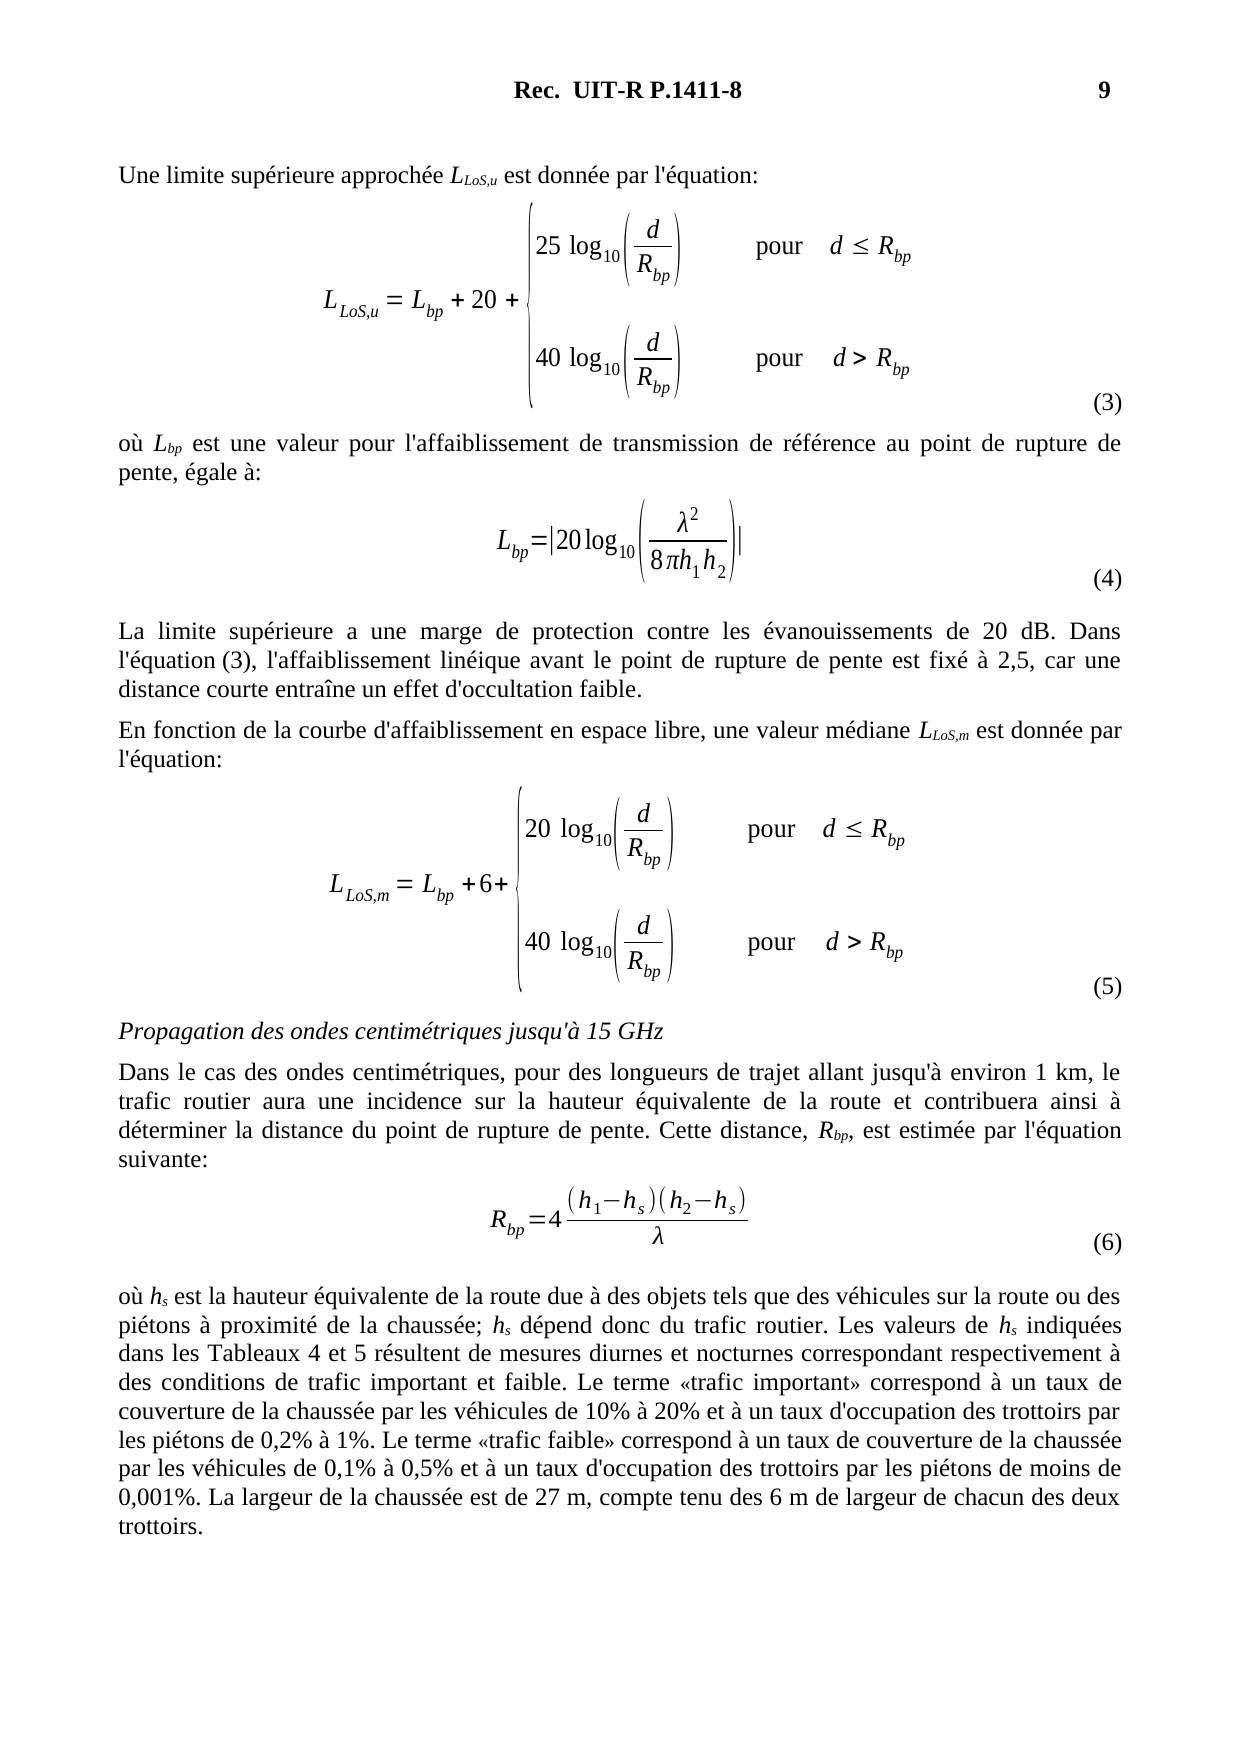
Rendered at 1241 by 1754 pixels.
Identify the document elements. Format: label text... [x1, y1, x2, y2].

text où hs est la hauteur équivalente de la route due à des objets tels que des véhicules sur la route ou des piétons à proximité de la chaussée; hs dépend donc du trafic routier. Les valeurs de hs indiquées dans les Tableaux 4 et 5 résultent de mesures diurnes et nocturnes correspondant respectivement à des conditions de trafic important et faible. Le terme «trafic important» correspond à un taux de couverture de la chaussée par les véhicules de 10% à 20% et à un taux d'occupation des trottoirs par les piétons de 0,2% à 1%. Le terme «trafic faible» correspond à un taux de couverture de la chaussée par les véhicules de 0,1% à 0,5% et à un taux d'occupation des trottoirs par les piétons de moins de 0,001%. La largeur de la chaussée est de 27 m, compte tenu des 6 m de largeur de chacun des deux trottoirs. [118, 1281, 1122, 1540]
text Dans le cas des ondes centimétriques, pour des longueurs de trajet allant jusqu'à environ 1 km, le trafic routier aura une incidence sur la hauteur équivalente de la route et contribuera ainsi à déterminer la distance du point de rupture de pente. Cette distance, Rbp, est estimée par l'équation suivante: [118, 1057, 1122, 1172]
text (5) [118, 785, 1122, 999]
text En fonction de la courbe d'affaiblissement en espace libre, une valeur médiane LLoS,m est donnée par l'équation: [118, 715, 1122, 773]
text (4) [118, 498, 1122, 591]
text où Lbp est une valeur pour l'affaiblissement de transmission de référence au point de rupture de pente, égale à: [118, 428, 1122, 486]
text Une limite supérieure approchée LLoS,u est donnée par l'équation: [118, 160, 1122, 189]
text La limite supérieure a une marge de protection contre les évanouissements de 20 dB. Dans l'équation (3), l'affaiblissement linéique avant le point de rupture de pente est fixé à 2,5, car une distance courte entraîne un effet d'occultation faible. [118, 616, 1122, 703]
text (6) [118, 1185, 1122, 1256]
subtitle Propagation des ondes centimétriques jusqu'à 15 GHz [118, 1016, 1122, 1045]
text (3) [118, 201, 1122, 416]
